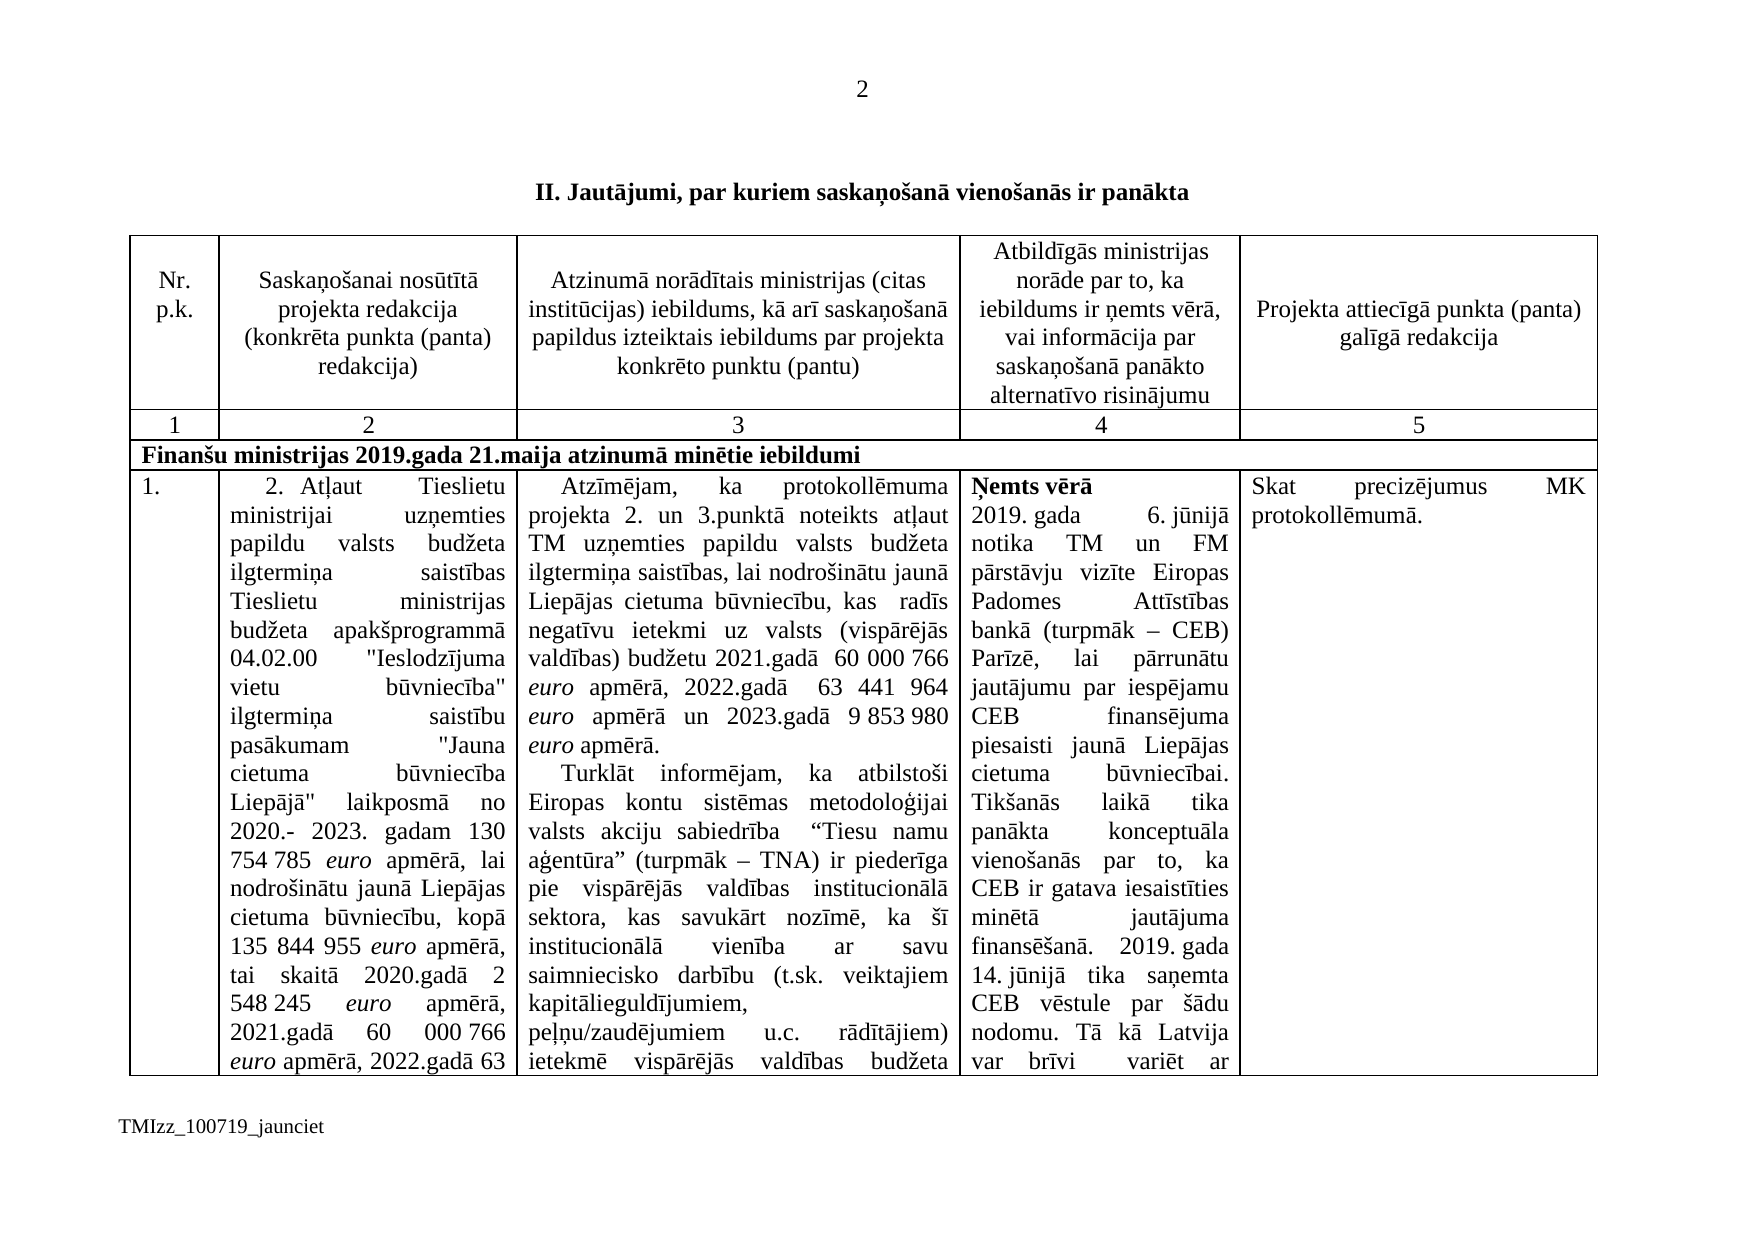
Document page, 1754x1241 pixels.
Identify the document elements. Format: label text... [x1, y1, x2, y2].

table_header Atzinumā norādītais ministrijas (citas institūcijas) iebildums, kā arī saskaņošanā papildus izteiktais iebildums par projekta konkrēto punktu (pantu) [518, 236, 959, 409]
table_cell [1241, 471, 1597, 1075]
table_cell 4 [961, 410, 1239, 439]
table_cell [518, 471, 959, 1075]
text II. Jautājumi, par kuriem saskaņošanā vienošanās ir panākta [118, 177, 1606, 206]
table_cell 3 [518, 410, 959, 439]
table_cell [961, 471, 1239, 1075]
table_cell Finanšu ministrijas 2019.gada 21.maija atzinumā minētie iebildumi [131, 441, 1597, 469]
table_cell 5 [1241, 410, 1597, 439]
table_cell [131, 471, 218, 1075]
table_cell 2 [220, 410, 516, 439]
table_cell 1 [131, 410, 218, 439]
table_header Nr. p.k. [131, 236, 218, 409]
table_header Atbildīgās ministrijas norāde par to, ka iebildums ir ņemts vērā, vai informācija par saskaņošanā panākto alternatīvo risinājumu [961, 236, 1239, 409]
table_header Projekta attiecīgā punkta (panta) galīgā redakcija [1241, 236, 1597, 409]
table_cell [220, 471, 516, 1075]
table_header Saskaņošanai nosūtītā projekta redakcija (konkrēta punkta (panta) redakcija) [220, 236, 516, 409]
